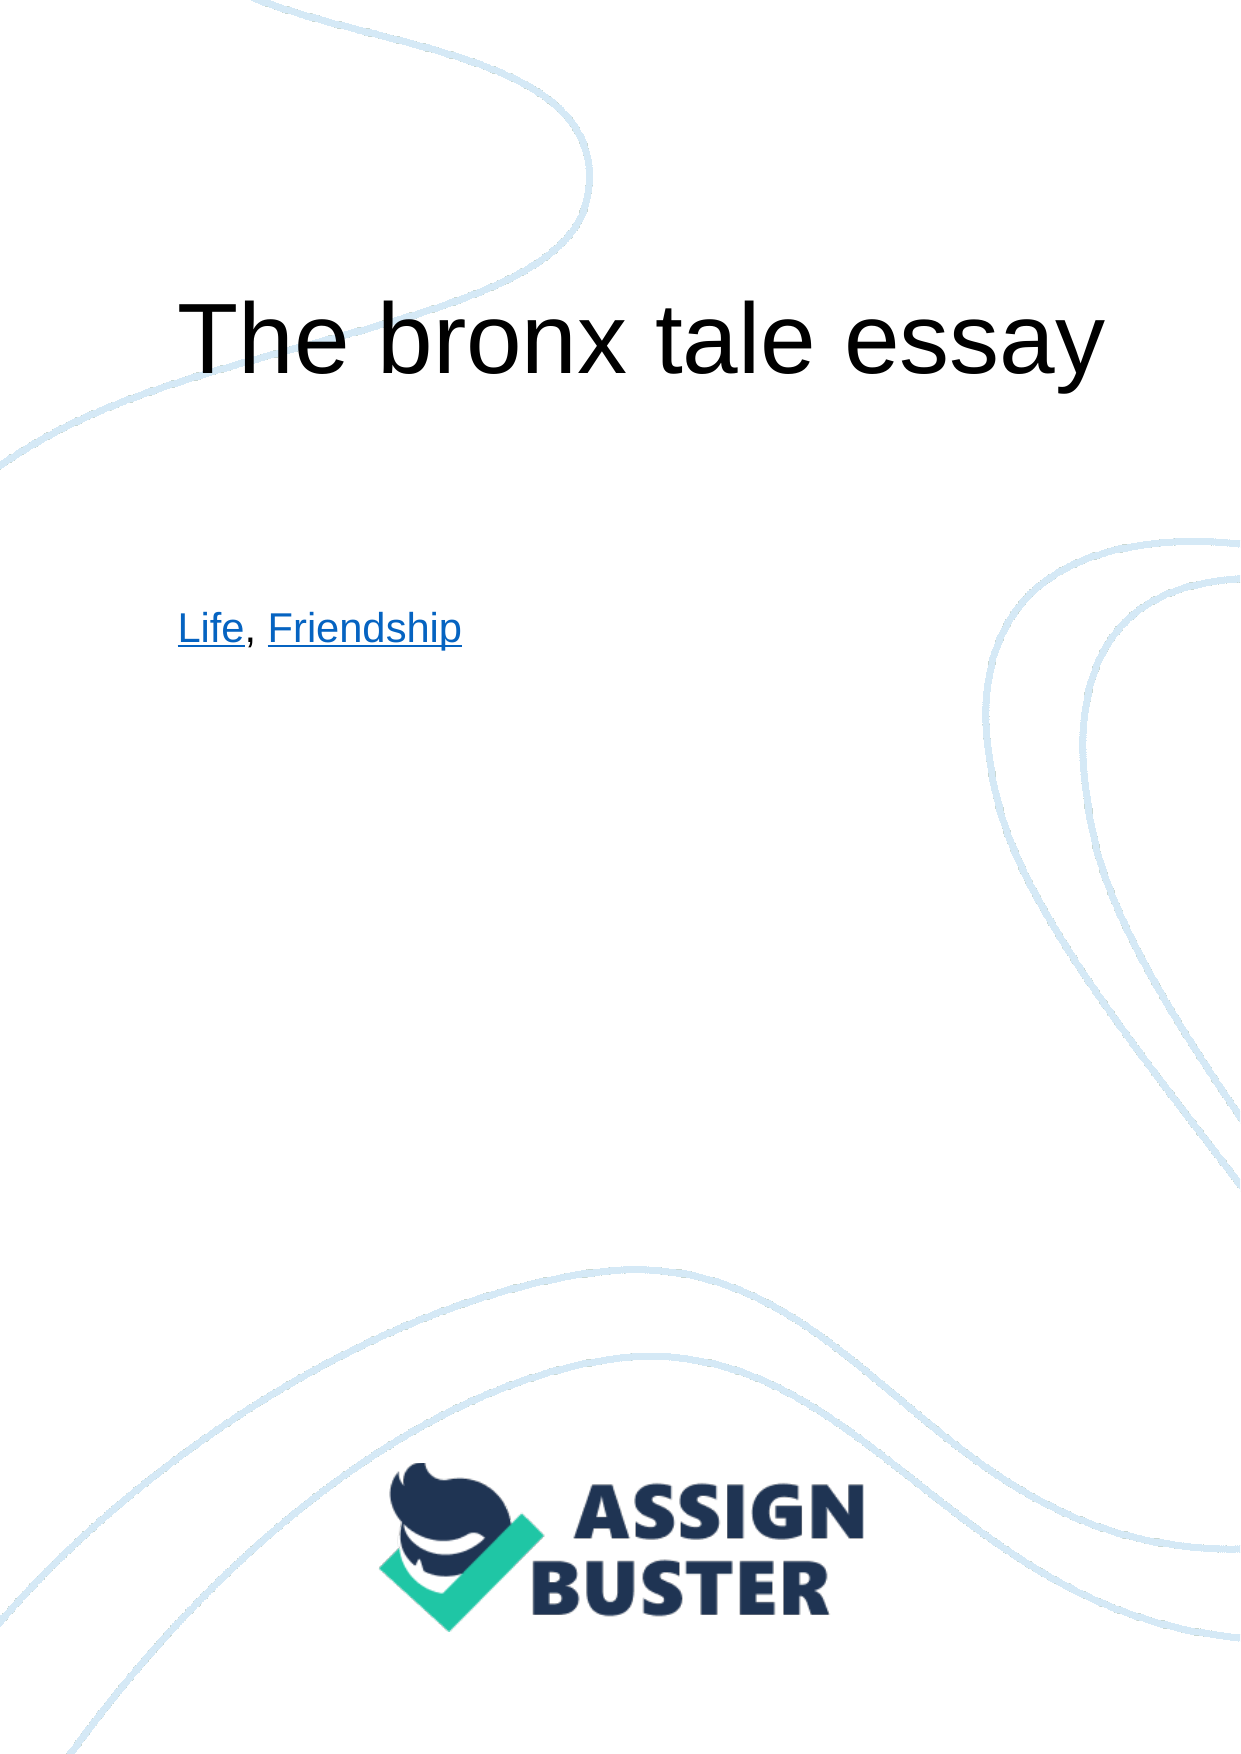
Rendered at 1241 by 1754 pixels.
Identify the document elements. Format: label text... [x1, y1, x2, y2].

text Life, Friendship [177, 604, 1152, 652]
subtitle The bronx tale essay [177, 279, 1152, 394]
picture [0, 0, 1241, 1754]
